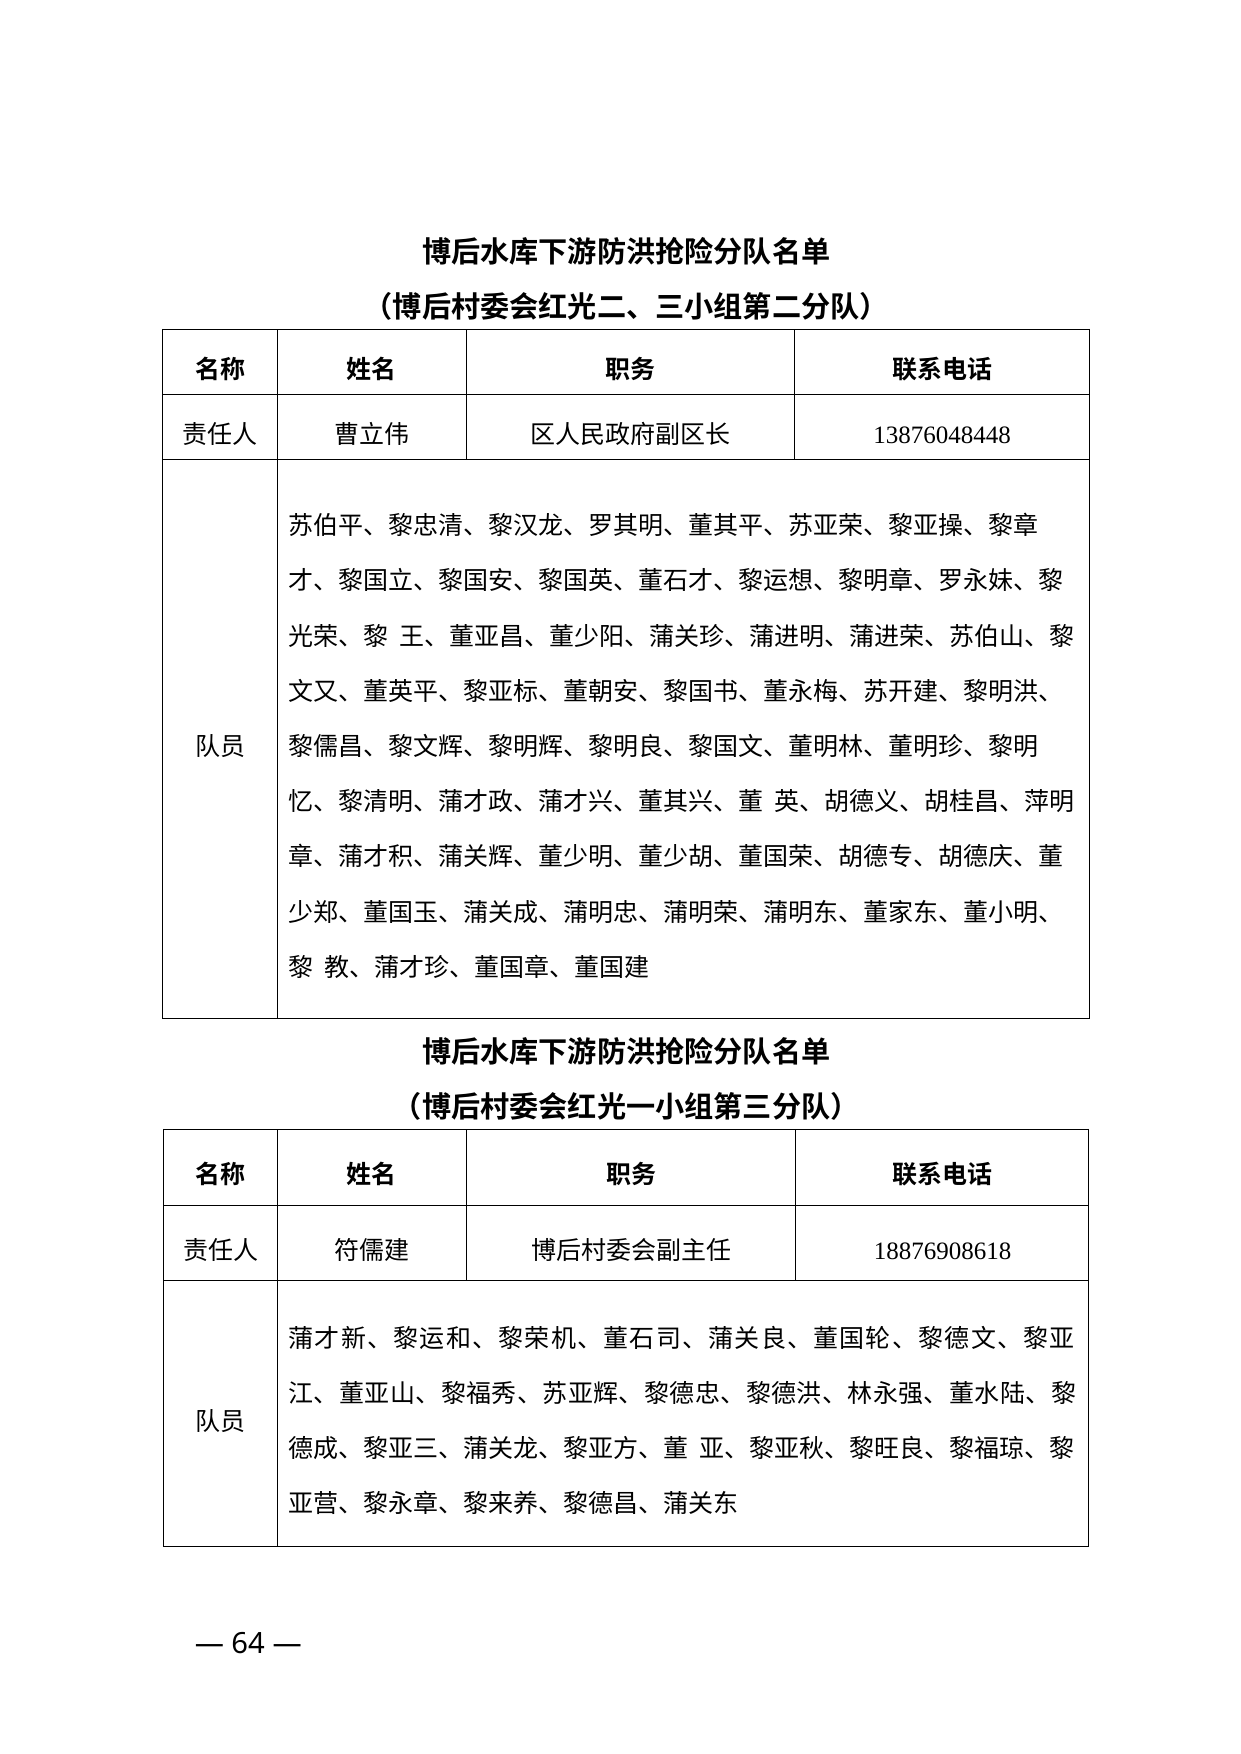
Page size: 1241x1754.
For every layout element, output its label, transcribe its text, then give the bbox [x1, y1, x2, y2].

table_cell 蒲才新、黎运和、黎荣机、董石司、蒲关良、董国轮、黎德文、黎亚江、董亚山、黎福秀、苏亚辉、黎德忠、黎德洪、林永强、董水陆、黎德成、黎亚三、蒲关龙、黎亚方、董 亚、黎亚秋、黎旺良、黎福琼、黎亚营、黎永章、黎来养、黎德昌、蒲关东 [278, 1281, 1088, 1546]
table_header 联系电话 [796, 1130, 1088, 1204]
table_cell 队员 [164, 1281, 277, 1546]
text （博后村委会红光二、三小组第二分队） [165, 274, 1087, 329]
text 博后水库下游防洪抢险分队名单 [165, 218, 1087, 274]
table_header 名称 [163, 330, 277, 394]
table_header 联系电话 [795, 330, 1089, 394]
table_header 姓名 [278, 330, 466, 394]
table_header 职务 [467, 1130, 795, 1204]
table_cell 曹立伟 [278, 395, 466, 459]
table_cell 区人民政府副区长 [467, 395, 794, 459]
table_header 职务 [467, 330, 794, 394]
table_cell 苏伯平、黎忠清、黎汉龙、罗其明、董其平、苏亚荣、黎亚操、黎章才、黎国立、黎国安、黎国英、董石才、黎运想、黎明章、罗永妹、黎光荣、黎 王、董亚昌、董少阳、蒲关珍、蒲进明、蒲进荣、苏伯山、黎文又、董英平、黎亚标、董朝安、黎国书、董永梅、苏开建、黎明洪、黎儒昌、黎文辉、黎明辉、黎明良、黎国文、董明林、董明珍、黎明忆、黎清明、蒲才政、蒲才兴、董其兴、董 英、胡德义、胡桂昌、萍明章、蒲才积、蒲关辉、董少明、董少胡、董国荣、胡德专、胡德庆、董少郑、董国玉、蒲关成、蒲明忠、蒲明荣、蒲明东、董家东、董小明、黎 教、蒲才珍、董国章、董国建 [278, 460, 1089, 1017]
text （博后村委会红光一小组第三分队） [165, 1074, 1087, 1129]
table_cell 18876908618 [796, 1206, 1088, 1280]
table_cell 符儒建 [278, 1206, 466, 1280]
table_header 姓名 [278, 1130, 466, 1204]
table_cell 博后村委会副主任 [467, 1206, 795, 1280]
table_cell 13876048448 [795, 395, 1089, 459]
table_cell 队员 [163, 460, 277, 1017]
table_cell 责任人 [163, 395, 277, 459]
text 博后水库下游防洪抢险分队名单 [165, 1019, 1087, 1074]
table_cell 责任人 [164, 1206, 277, 1280]
table_header 名称 [164, 1130, 277, 1204]
